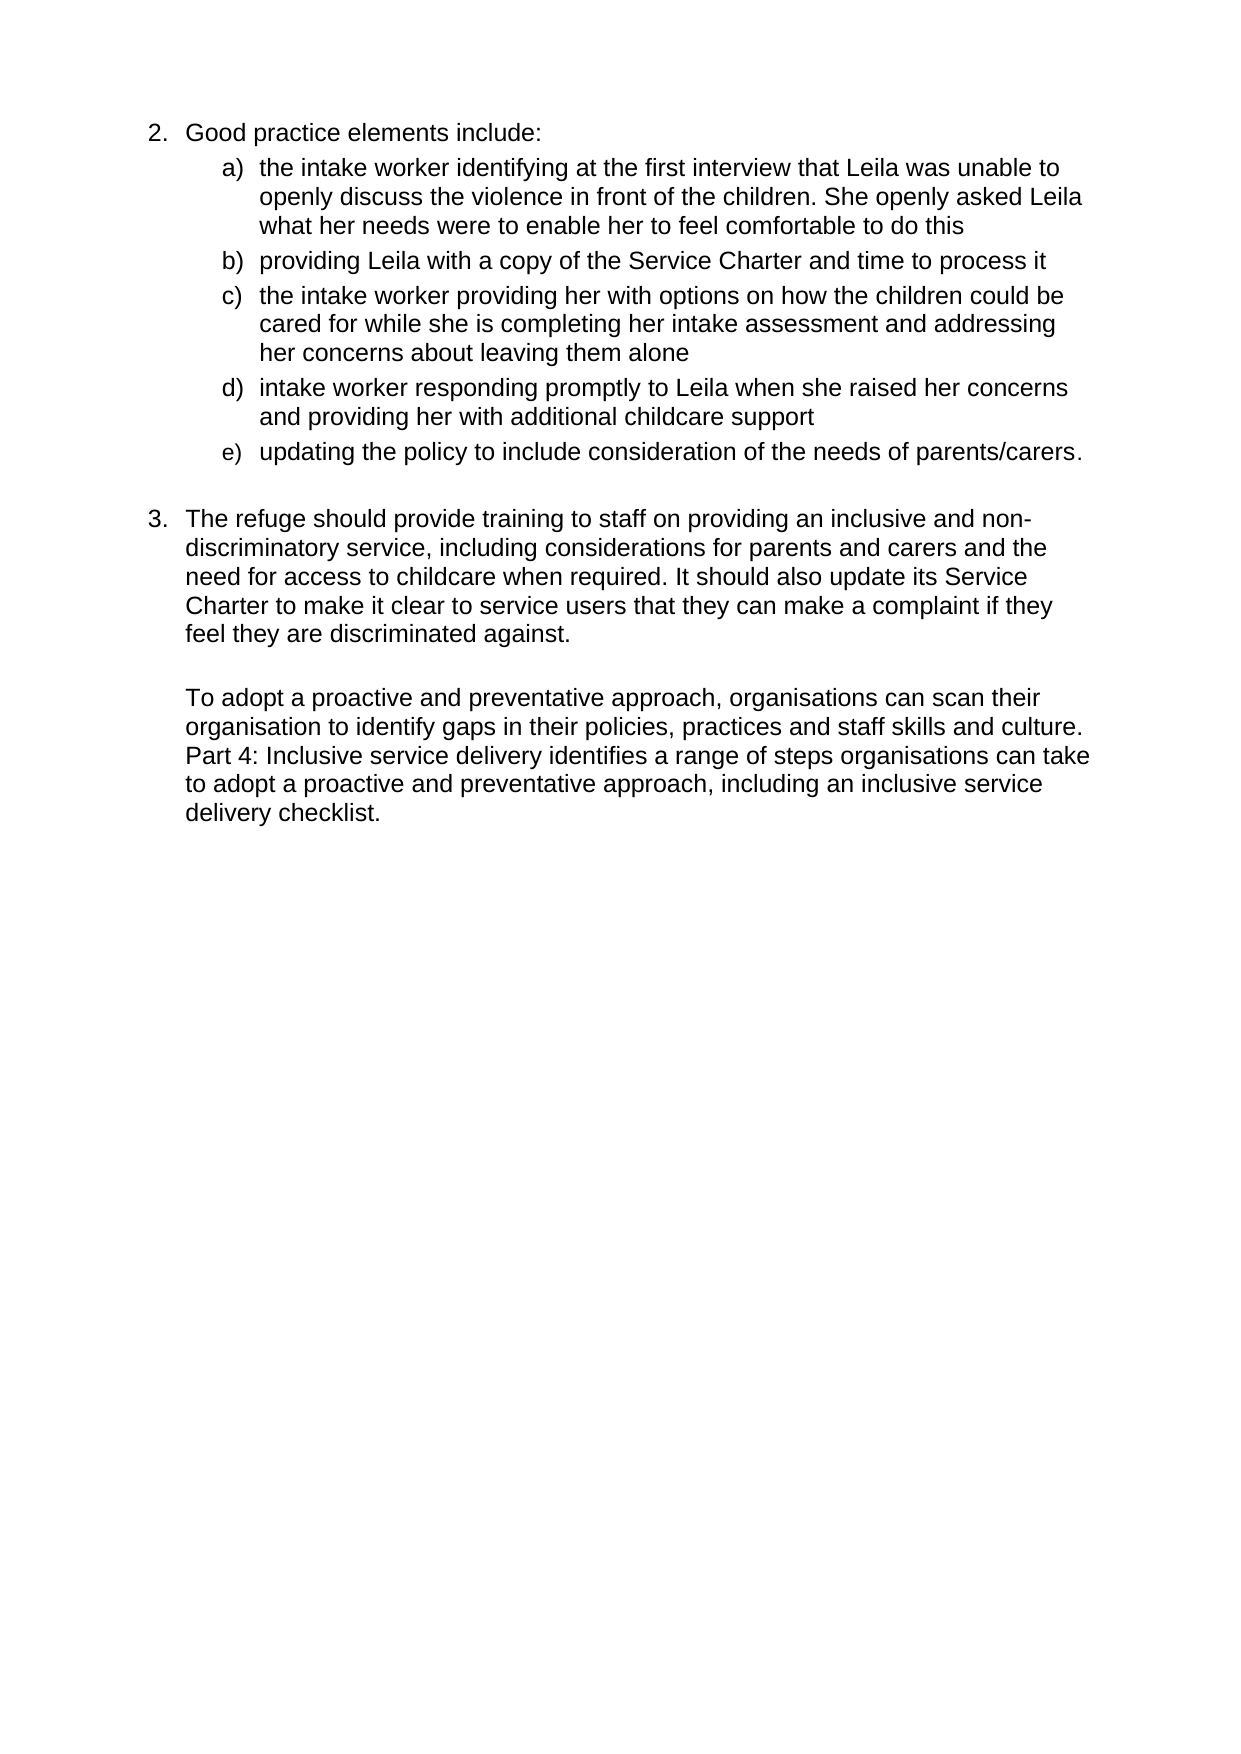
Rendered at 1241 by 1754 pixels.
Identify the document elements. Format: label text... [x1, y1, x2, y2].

list the intake worker providing her with options on how the children could be cared for while she is completing her intake assessment and addressing her concerns about leaving them alone [222, 281, 1092, 367]
list intake worker responding promptly to Leila when she raised her concerns and providing her with additional childcare support [222, 373, 1092, 431]
list the intake worker identifying at the first interview that Leila was unable to openly discuss the violence in front of the children. She openly asked Leila what her needs were to enable her to feel comfortable to do this [222, 153, 1092, 239]
list providing Leila with a copy of the Service Charter and time to process it [222, 246, 1092, 274]
list updating the policy to include consideration of the needs of parents/carers. [222, 437, 1092, 466]
list To adopt a proactive and preventative approach, organisations can scan their organisation to identify gaps in their policies, practices and staff skills and culture. Part 4: Inclusive service delivery identifies a range of steps organisations can take to adopt a proactive and preventative approach, including an inclusive service delivery checklist. [185, 654, 1092, 827]
list Good practice elements include: [148, 118, 1092, 147]
list The refuge should provide training to staff on providing an inclusive and non-discriminatory service, including considerations for parents and carers and the need for access to childcare when required. It should also update its Service Charter to make it clear to service users that they can make a complaint if they feel they are discriminated against. [148, 504, 1092, 648]
